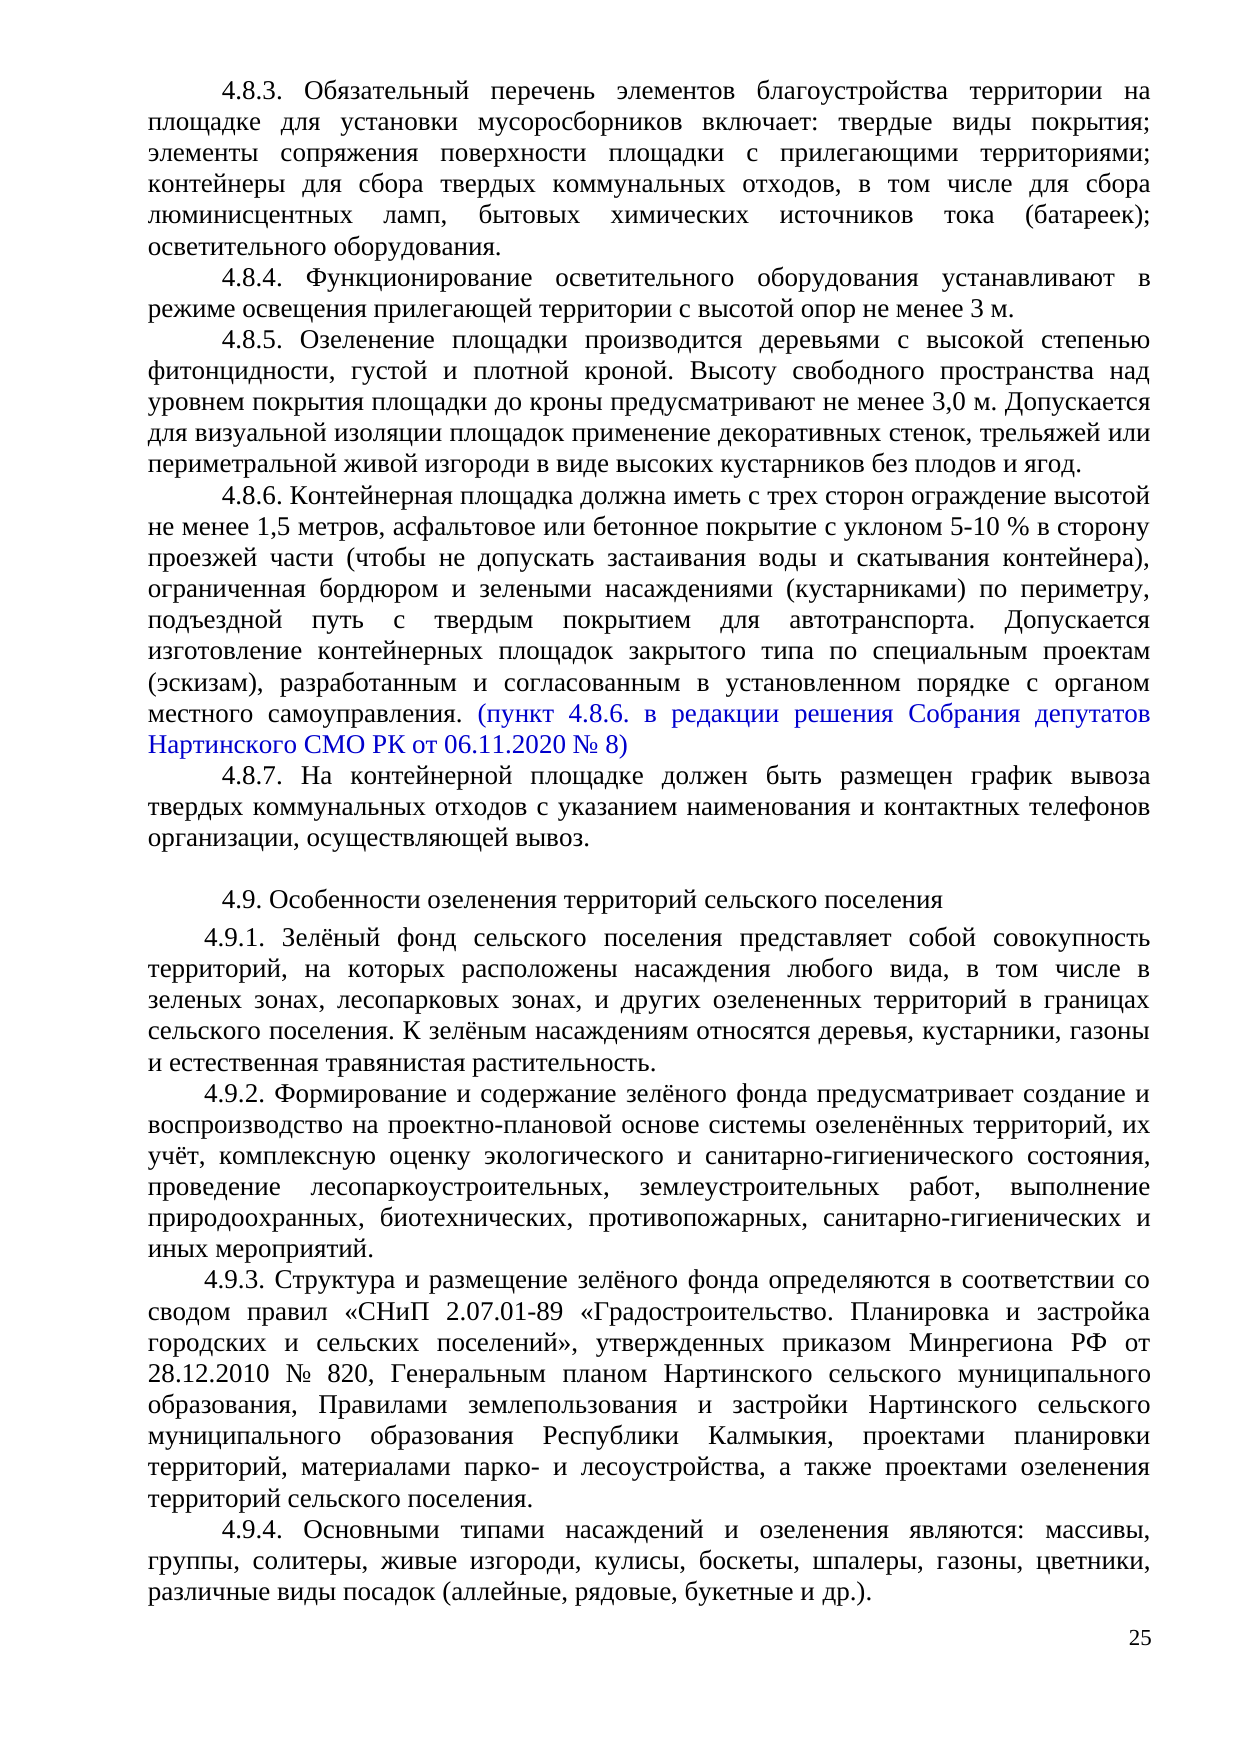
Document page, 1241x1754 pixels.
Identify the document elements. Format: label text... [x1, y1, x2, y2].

text 4.9.2. Формирование и содержание зелёного фонда предусматривает создание и воспроизводство на проектно-плановой основе системы озеленённых территорий, их учёт, комплексную оценку экологического и санитарно-гигиенического состояния, проведение лесопаркоустроительных, землеустроительных работ, выполнение природоохранных, биотехнических, противопожарных, санитарно-гигиенических и иных мероприятий. [148, 1077, 1152, 1264]
text 4.9. Особенности озеленения территорий сельского поселения [148, 884, 1152, 915]
text 4.8.7. На контейнерной площадке должен быть размещен график вывоза твердых коммунальных отходов с указанием наименования и контактных телефонов организации, осуществляющей вывоз. [148, 759, 1152, 852]
text 4.8.4. Функционирование осветительного оборудования устанавливают в режиме освещения прилегающей территории с высотой опор не менее 3 м. [148, 261, 1152, 323]
text 4.8.3. Обязательный перечень элементов благоустройства территории на площадке для установки мусоросборников включает: твердые виды покрытия; элементы сопряжения поверхности площадки с прилегающими территориями; контейнеры для сбора твердых коммунальных отходов, в том числе для сбора люминисцентных ламп, бытовых химических источников тока (батареек); осветительного оборудования. [148, 74, 1152, 261]
text 4.8.6. Контейнерная площадка должна иметь с трех сторон ограждение высотой не менее 1,5 метров, асфальтовое или бетонное покрытие с уклоном 5-10 % в сторону проезжей части (чтобы не допускать застаивания воды и скатывания контейнера), ограниченная бордюром и зелеными насаждениями (кустарниками) по периметру, подъездной путь с твердым покрытием для автотранспорта. Допускается изготовление контейнерных площадок закрытого типа по специальным проектам (эскизам), разработанным и согласованным в установленном порядке с органом местного самоуправления. (пункт 4.8.6. в редакции решения Собрания депутатов Нартинского СМО РК от 06.11.2020 № 8) [148, 479, 1152, 572]
text 4.8.6. Контейнерная площадка должна иметь с трех сторон ограждение высотой не менее 1,5 метров, асфальтовое или бетонное покрытие с уклоном 5-10 % в сторону проезжей части (чтобы не допускать застаивания воды и скатывания контейнера), ограниченная бордюром и зелеными насаждениями (кустарниками) по периметру, подъездной путь с твердым покрытием для автотранспорта. Допускается изготовление контейнерных площадок закрытого типа по специальным проектам (эскизам), разработанным и согласованным в установленном порядке с органом местного самоуправления. (пункт 4.8.6. в редакции решения Собрания депутатов Нартинского СМО РК от 06.11.2020 № 8) [148, 603, 1152, 759]
text 4.9.3. Структура и размещение зелёного фонда определяются в соответствии со сводом правил «СНиП 2.07.01-89 «Градостроительство. Планировка и застройка городских и сельских поселений», утвержденных приказом Минрегиона РФ от 28.12.2010 № 820, Генеральным планом Нартинского сельского муниципального образования, Правилами землепользования и застройки Нартинского сельского муниципального образования Республики Калмыкия, проектами планировки территорий, материалами парко- и лесоустройства, а также проектами озеленения территорий сельского поселения. [148, 1264, 1152, 1513]
text 4.8.5. Озеленение площадки производится деревьями с высокой степенью фитонцидности, густой и плотной кроной. Высоту свободного пространства над уровнем покрытия площадки до кроны предусматривают не менее 3,0 м. Допускается для визуальной изоляции площадок применение декоративных стенок, трельяжей или периметральной живой изгороди в виде высоких кустарников без плодов и ягод. [148, 323, 1152, 479]
text 4.9.1. Зелёный фонд сельского поселения представляет собой совокупность территорий, на которых расположены насаждения любого вида, в том числе в зеленых зонах, лесопарковых зонах, и других озелененных территорий в границах сельского поселения. К зелёным насаждениям относятся деревья, кустарники, газоны и естественная травянистая растительность. [148, 921, 1152, 1077]
text 4.9.4. Основными типами насаждений и озеленения являются: массивы, группы, солитеры, живые изгороди, кулисы, боскеты, шпалеры, газоны, цветники, различные виды посадок (аллейные, рядовые, букетные и др.). [148, 1513, 1152, 1606]
